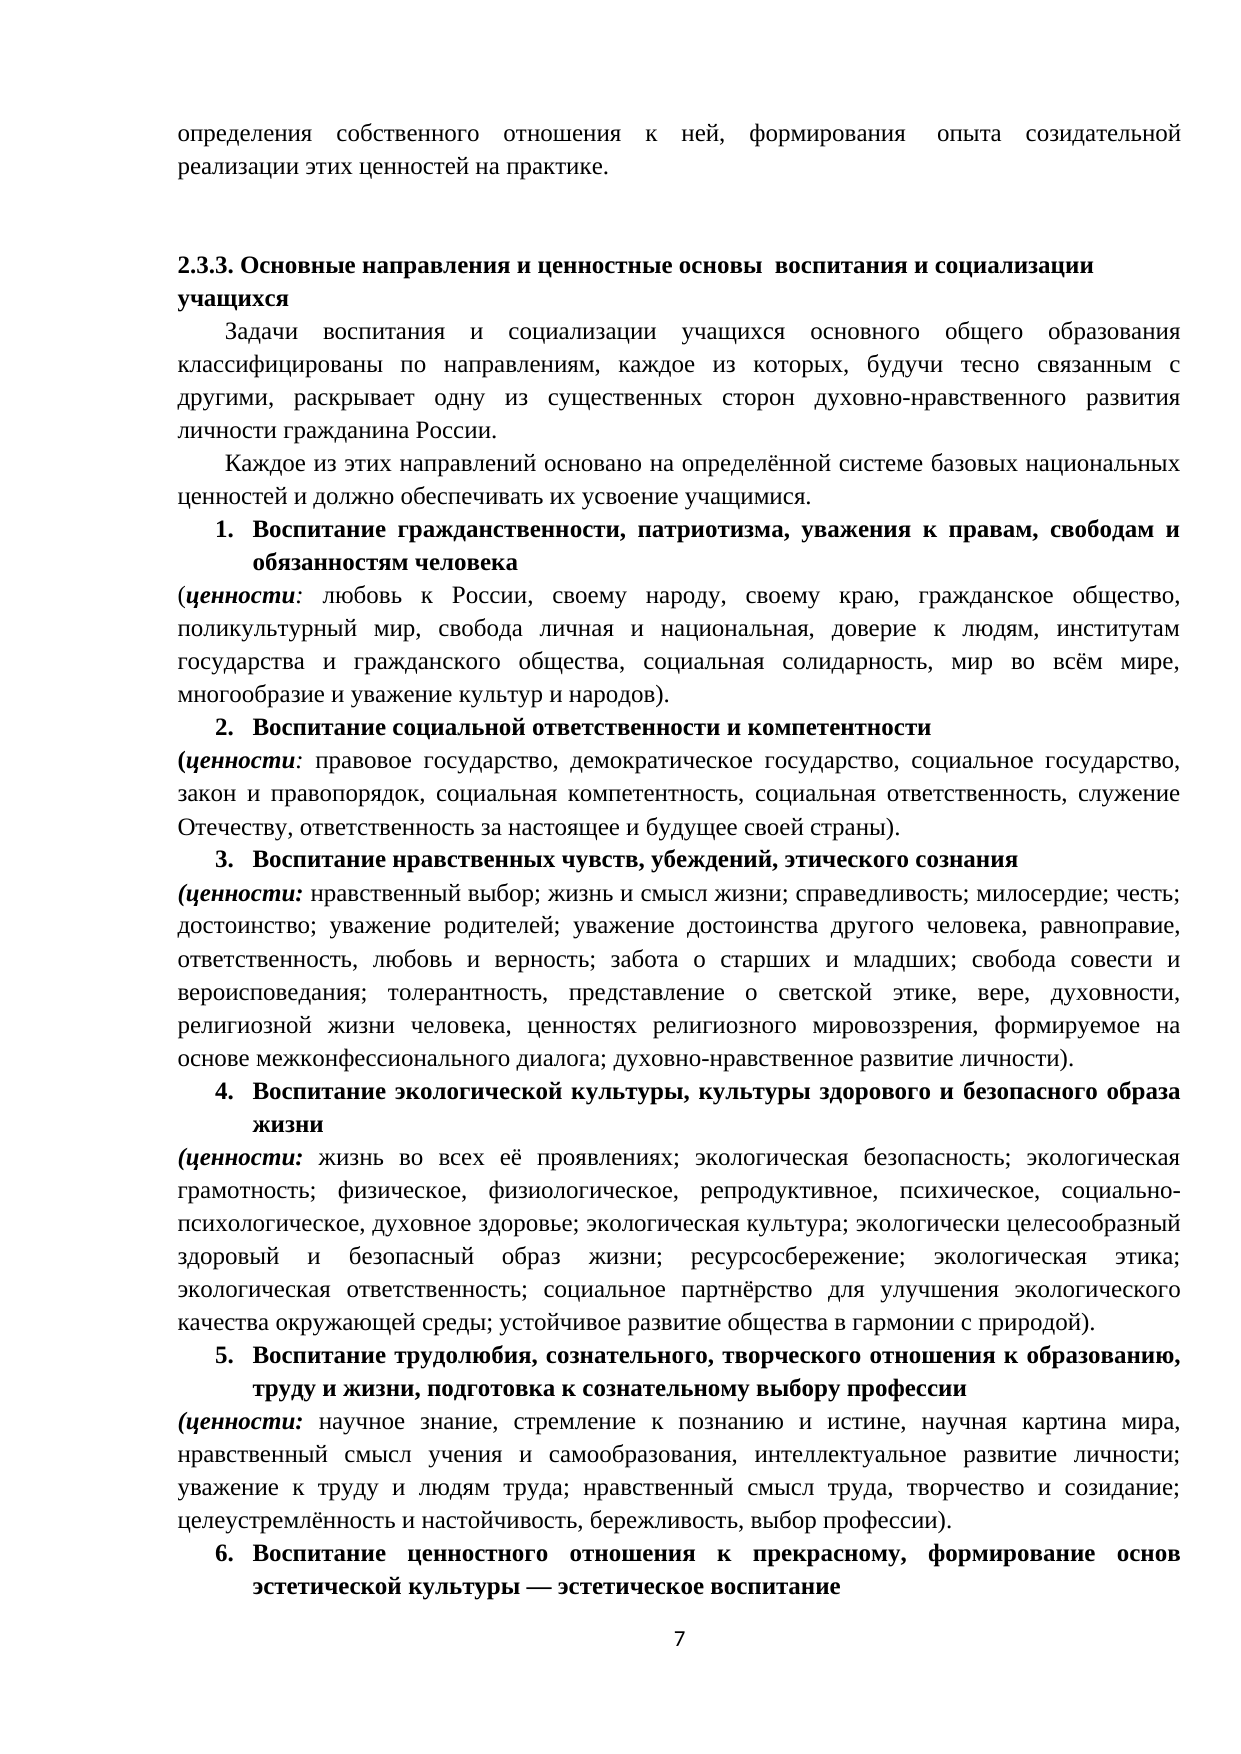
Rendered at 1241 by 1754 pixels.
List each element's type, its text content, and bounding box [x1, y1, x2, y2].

list Воспитание гражданственности, патриотизма, уважения к правам, свободам и обязанностям человека [215, 514, 1181, 576]
text (ценности: любовь к России, своему народу, своему краю, гражданское общество, поликультурный мир, свобода личная и национальная, доверие к людям, институтам государства и гражданского общества, социальная солидарность, мир во всём мире, многообразие и уважение культур и народов). [177, 580, 1181, 708]
text Каждое из этих направлений основано на определённой системе базовых национальных ценностей и должно обеспечивать их усвоение учащимися. [177, 448, 1181, 510]
list Воспитание экологической культуры, культуры здорового и безопасного образа жизни [215, 1076, 1181, 1137]
text Задачи воспитания и социализации учащихся основного общего образования классифицированы по направлениям, каждое из которых, будучи тесно связанным с другими, раскрывает одну из существенных сторон духовно-нравственного развития личности гражданина России. [177, 316, 1181, 444]
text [177, 118, 1181, 180]
list Воспитание трудолюбия, сознательного, творческого отношения к образованию, труду и жизни, подготовка к сознательному выбору профессии [215, 1340, 1181, 1402]
list Воспитание ценностного отношения к прекрасному, формирование основ эстетической культуры — эстетическое воспитание [215, 1538, 1181, 1600]
list Воспитание социальной ответственности и компетентности [215, 712, 1181, 741]
text (ценности: нравственный выбор; жизнь и смысл жизни; справедливость; милосердие; честь; достоинство; уважение родителей; уважение достоинства другого человека, равноправие, ответственность, любовь и верность; забота о старших и младших; свобода совести и вероисповедания; толерантность, представление о светской этике, вере, духовности, религиозной жизни человека, ценностях религиозного мировоззрения, формируемое на основе межконфессионального диалога; духовно-нравственное развитие личности). [177, 878, 1181, 1071]
list Воспитание нравственных чувств, убеждений, этического сознания [215, 844, 1181, 873]
text (ценности: правовое государство, демократическое государство, социальное государство, закон и правопорядок, социальная компетентность, социальная ответственность, служение Отечеству, ответственность за настоящее и будущее своей страны). [177, 746, 1181, 840]
text 2.3.3. Основные направления и ценностные основы воспитания и социализации учащихся [177, 250, 1181, 312]
text (ценности: жизнь во всех её проявлениях; экологическая безопасность; экологическая грамотность; физическое, физиологическое, репродуктивное, психическое, социально-психологическое, духовное здоровье; экологическая культура; экологически целесообразный здоровый и безопасный образ жизни; ресурсосбережение; экологическая этика; экологическая ответственность; социальное партнёрство для улучшения экологического качества окружающей среды; устойчивое развитие общества в гармонии с природой). [177, 1142, 1181, 1336]
text (ценности: научное знание, стремление к познанию и истине, научная картина мира, нравственный смысл учения и самообразования, интеллектуальное развитие личности; уважение к труду и людям труда; нравственный смысл труда, творчество и созидание; целеустремлённость и настойчивость, бережливость, выбор профессии). [177, 1406, 1181, 1534]
